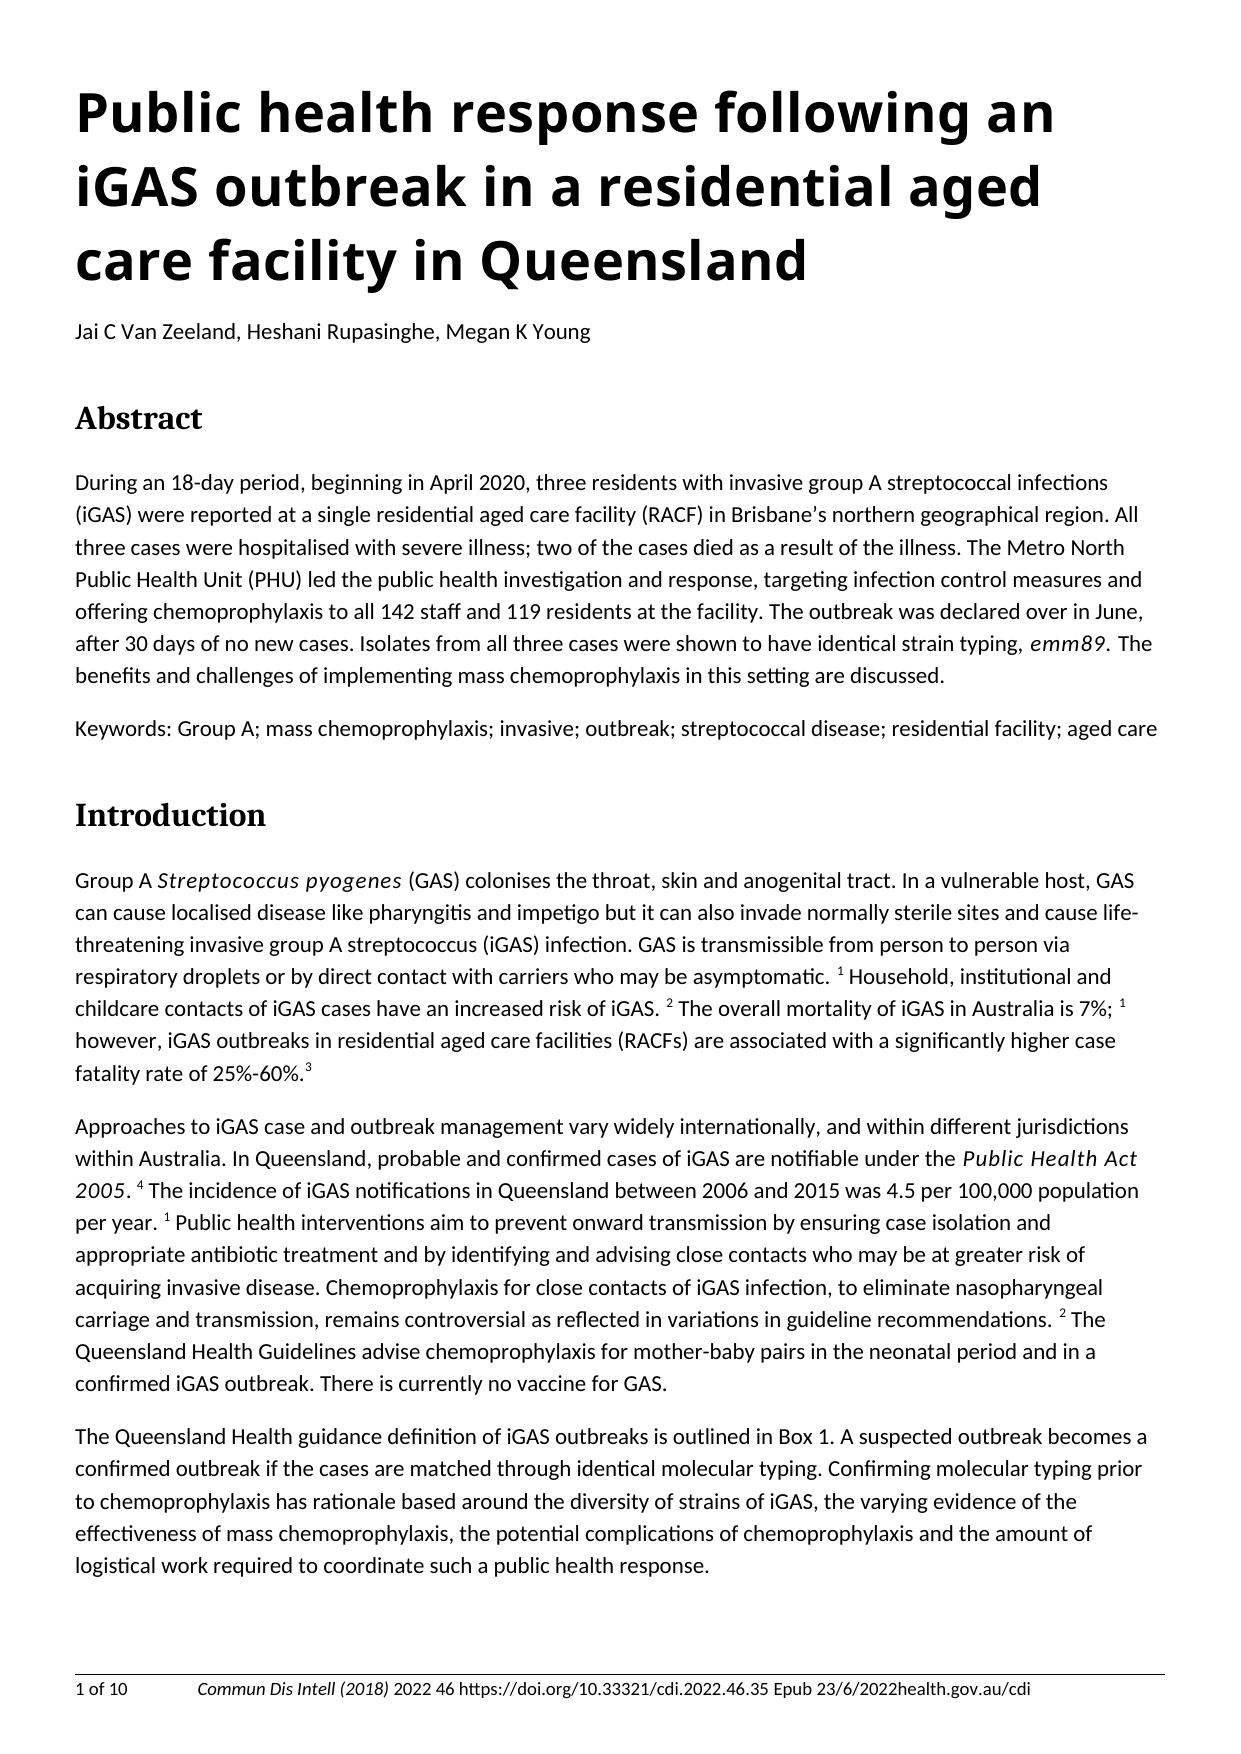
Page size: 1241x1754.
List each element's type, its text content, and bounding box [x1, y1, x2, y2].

subtitle Abstract [75, 399, 1165, 438]
text The Queensland Health guidance definition of iGAS outbreaks is outlined in Box 1. A suspected outbreak becomes a confirmed outbreak if the cases are matched through identical molecular typing. Confirming molecular typing prior to chemoprophylaxis has rationale based around the diversity of strains of iGAS, the varying evidence of the effectiveness of mass chemoprophylaxis, the potential complications of chemoprophylaxis and the amount of logistical work required to coordinate such a public health response. [75, 1422, 1165, 1579]
text Approaches to iGAS case and outbreak management vary widely internationally, and within different jurisdictions within Australia. In Queensland, probable and confirmed cases of iGAS are notifiable under the Public Health Act 2005. 4 The incidence of iGAS notifications in Queensland between 2006 and 2015 was 4.5 per 100,000 population per year. 1 Public health interventions aim to prevent onward transmission by ensuring case isolation and appropriate antibiotic treatment and by identifying and advising close contacts who may be at greater risk of acquiring invasive disease. Chemoprophylaxis for close contacts of iGAS infection, to eliminate nasopharyngeal carriage and transmission, remains controversial as reflected in variations in guideline recommendations. 2 The Queensland Health Guidelines advise chemoprophylaxis for mother-baby pairs in the neonatal period and in a confirmed iGAS outbreak. There is currently no vaccine for GAS. [75, 1112, 1165, 1397]
text Group A Streptococcus pyogenes (GAS) colonises the throat, skin and anogenital tract. In a vulnerable host, GAS can cause localised disease like pharyngitis and impetigo but it can also invade normally sterile sites and cause life-threatening invasive group A streptococcus (iGAS) infection. GAS is transmissible from person to person via respiratory droplets or by direct contact with carriers who may be asymptomatic. 1 Household, institutional and childcare contacts of iGAS cases have an increased risk of iGAS. 2 The overall mortality of iGAS in Australia is 7%; 1 however, iGAS outbreaks in residential aged care facilities (RACFs) are associated with a significantly higher case fatality rate of 25%-60%.3 [75, 866, 1165, 1087]
subtitle Introduction [75, 797, 1165, 835]
text During an 18-day period, beginning in April 2020, three residents with invasive group A streptococcal infections (iGAS) were reported at a single residential aged care facility (RACF) in Brisbane’s northern geographical region. All three cases were hospitalised with severe illness; two of the cases died as a result of the illness. The Metro North Public Health Unit (PHU) led the public health investigation and response, targeting infection control measures and offering chemoprophylaxis to all 142 staff and 119 residents at the facility. The outbreak was declared over in June, after 30 days of no new cases. Isolates from all three cases were shown to have identical strain typing, emm89. The benefits and challenges of implementing mass chemoprophylaxis in this setting are discussed. [75, 468, 1165, 689]
title Public health response following an iGAS outbreak in a residential aged care facility in Queensland [75, 75, 1165, 296]
text Keywords: Group A; mass chemoprophylaxis; invasive; outbreak; streptococcal disease; residential facility; aged care [75, 714, 1165, 742]
text Jai C Van Zeeland, Heshani Rupasinghe, Megan K Young [75, 317, 1165, 345]
